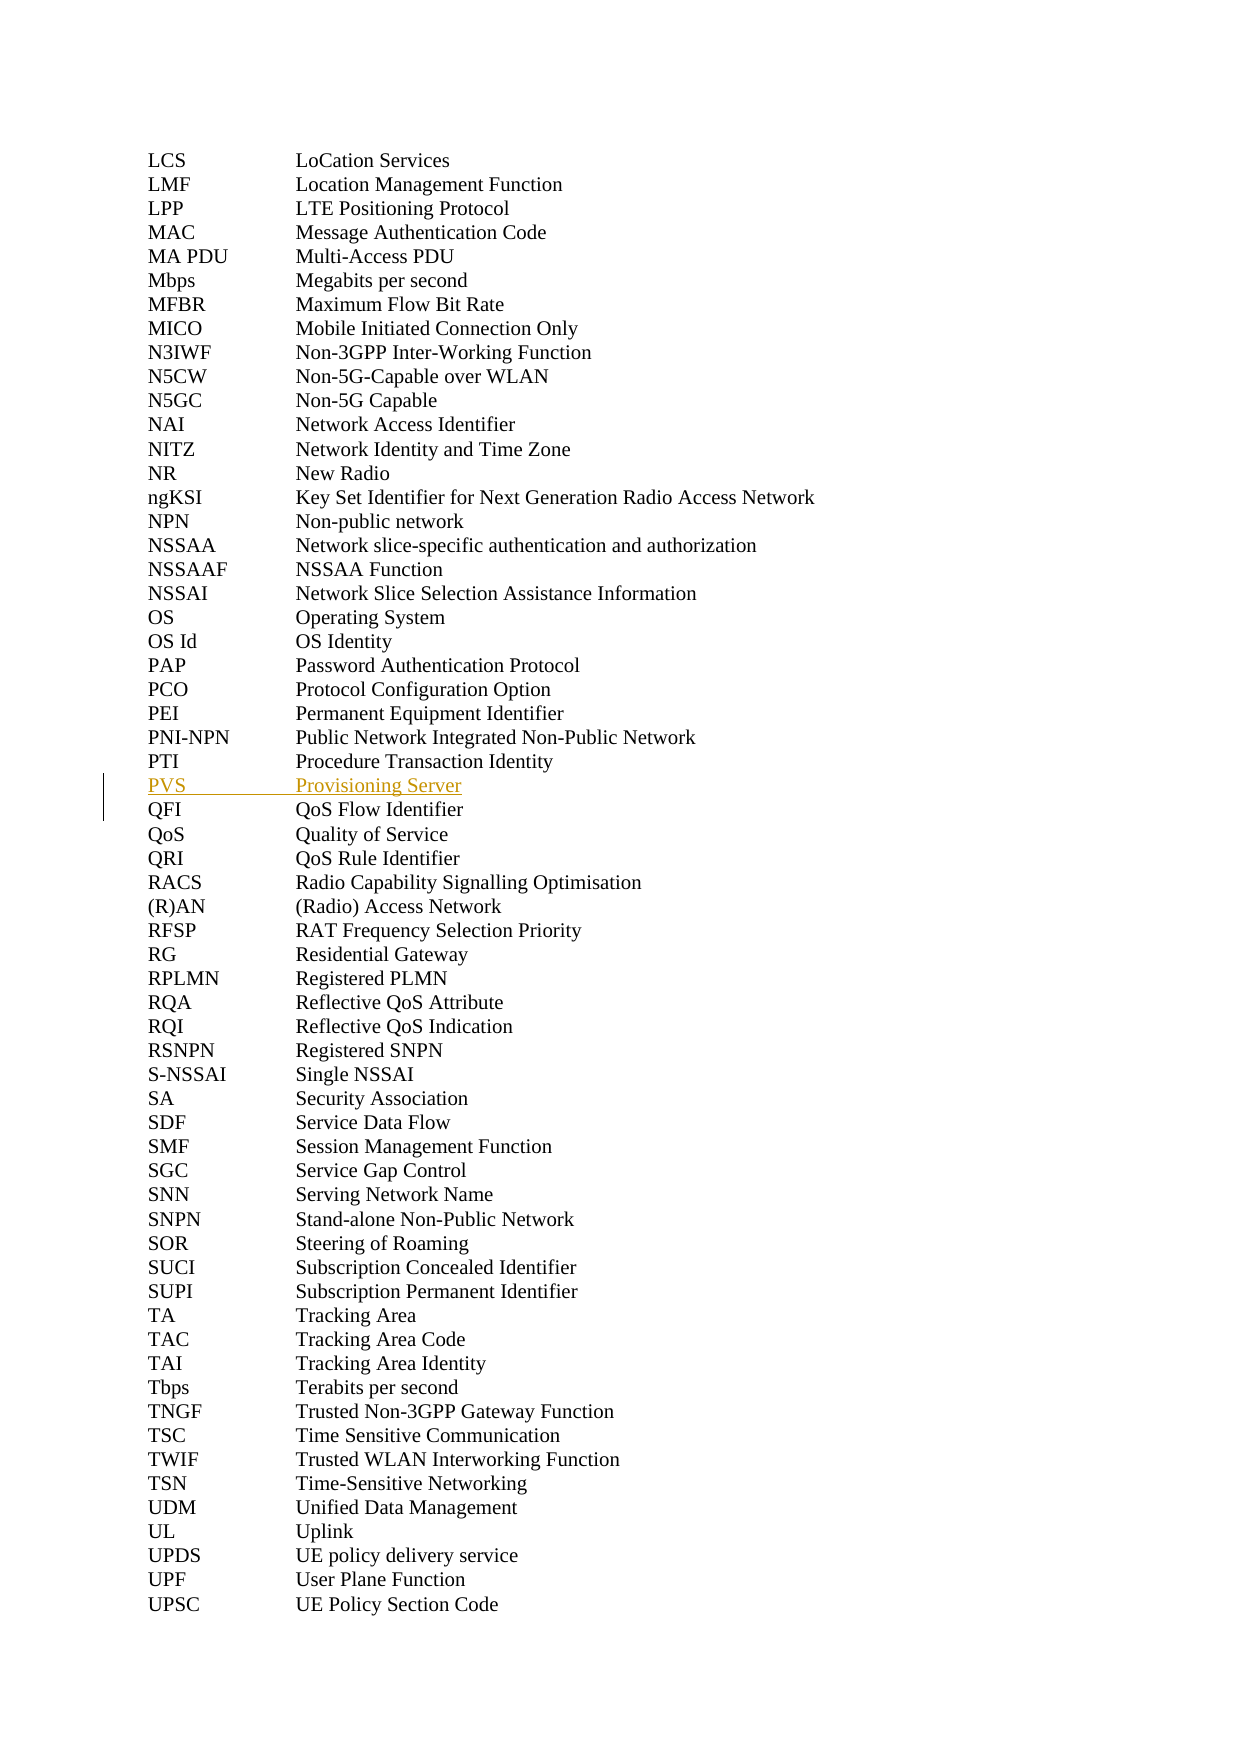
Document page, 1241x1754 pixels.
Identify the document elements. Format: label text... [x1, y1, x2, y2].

text PEI Permanent Equipment Identifier [148, 701, 1122, 725]
text PCO Protocol Configuration Option [148, 677, 1122, 701]
text S-NSSAI Single NSSAI [148, 1062, 1122, 1086]
text SGC Service Gap Control [148, 1158, 1122, 1182]
text OS Id OS Identity [148, 629, 1122, 653]
text RG Residential Gateway [148, 942, 1122, 966]
text MA PDU Multi-Access PDU [148, 244, 1122, 268]
text SUPI Subscription Permanent Identifier [148, 1279, 1122, 1303]
text LMF Location Management Function [148, 172, 1122, 196]
text SOR Steering of Roaming [148, 1231, 1122, 1254]
text TA Tracking Area [148, 1303, 1122, 1327]
text Tbps Terabits per second [148, 1375, 1122, 1399]
text LCS LoCation Services [148, 148, 1122, 172]
text RQI Reflective QoS Indication [148, 1014, 1122, 1038]
text QRI QoS Rule Identifier [148, 846, 1122, 869]
text RACS Radio Capability Signalling Optimisation [148, 869, 1122, 894]
text SDF Service Data Flow [148, 1110, 1122, 1134]
text N5CW Non-5G-Capable over WLAN [148, 364, 1122, 388]
text SNPN Stand-alone Non-Public Network [148, 1206, 1122, 1231]
text PTI Procedure Transaction Identity [148, 749, 1122, 773]
text SNN Serving Network Name [148, 1182, 1122, 1206]
text QoS Quality of Service [148, 821, 1122, 846]
text QFI QoS Flow Identifier [148, 797, 1122, 821]
text TSN Time-Sensitive Networking [148, 1471, 1122, 1495]
text UPDS UE policy delivery service [148, 1543, 1122, 1567]
text TAC Tracking Area Code [148, 1327, 1122, 1351]
text RQA Reflective QoS Attribute [148, 990, 1122, 1014]
text SA Security Association [148, 1086, 1122, 1110]
text MICO Mobile Initiated Connection Only [148, 316, 1122, 340]
text N3IWF Non-3GPP Inter-Working Function [148, 340, 1122, 364]
text PNI-NPN Public Network Integrated Non-Public Network [148, 725, 1122, 749]
text NAI Network Access Identifier [148, 412, 1122, 436]
text SMF Session Management Function [148, 1134, 1122, 1158]
text NSSAI Network Slice Selection Assistance Information [148, 581, 1122, 605]
text SUCI Subscription Concealed Identifier [148, 1254, 1122, 1279]
text UL Uplink [148, 1519, 1122, 1543]
text PAP Password Authentication Protocol [148, 653, 1122, 677]
text NR New Radio [148, 461, 1122, 484]
text NPN Non-public network [148, 509, 1122, 533]
text OS Operating System [148, 605, 1122, 629]
text Mbps Megabits per second [148, 268, 1122, 292]
text TSC Time Sensitive Communication [148, 1423, 1122, 1447]
text RPLMN Registered PLMN [148, 966, 1122, 990]
text NSSAA Network slice-specific authentication and authorization [148, 533, 1122, 557]
text (R)AN (Radio) Access Network [148, 894, 1122, 918]
text UPSC UE Policy Section Code [148, 1591, 1122, 1616]
text UPF User Plane Function [148, 1567, 1122, 1591]
text NSSAAF NSSAA Function [148, 557, 1122, 581]
text TNGF Trusted Non-3GPP Gateway Function [148, 1399, 1122, 1423]
text TWIF Trusted WLAN Interworking Function [148, 1447, 1122, 1471]
text UDM Unified Data Management [148, 1495, 1122, 1519]
text NITZ Network Identity and Time Zone [148, 436, 1122, 461]
text RFSP RAT Frequency Selection Priority [148, 918, 1122, 942]
text RSNPN Registered SNPN [148, 1038, 1122, 1062]
text LPP LTE Positioning Protocol [148, 196, 1122, 220]
text N5GC Non-5G Capable [148, 388, 1122, 412]
text TAI Tracking Area Identity [148, 1351, 1122, 1375]
text MFBR Maximum Flow Bit Rate [148, 292, 1122, 316]
text MAC Message Authentication Code [148, 220, 1122, 244]
text ngKSI Key Set Identifier for Next Generation Radio Access Network [148, 484, 1122, 509]
